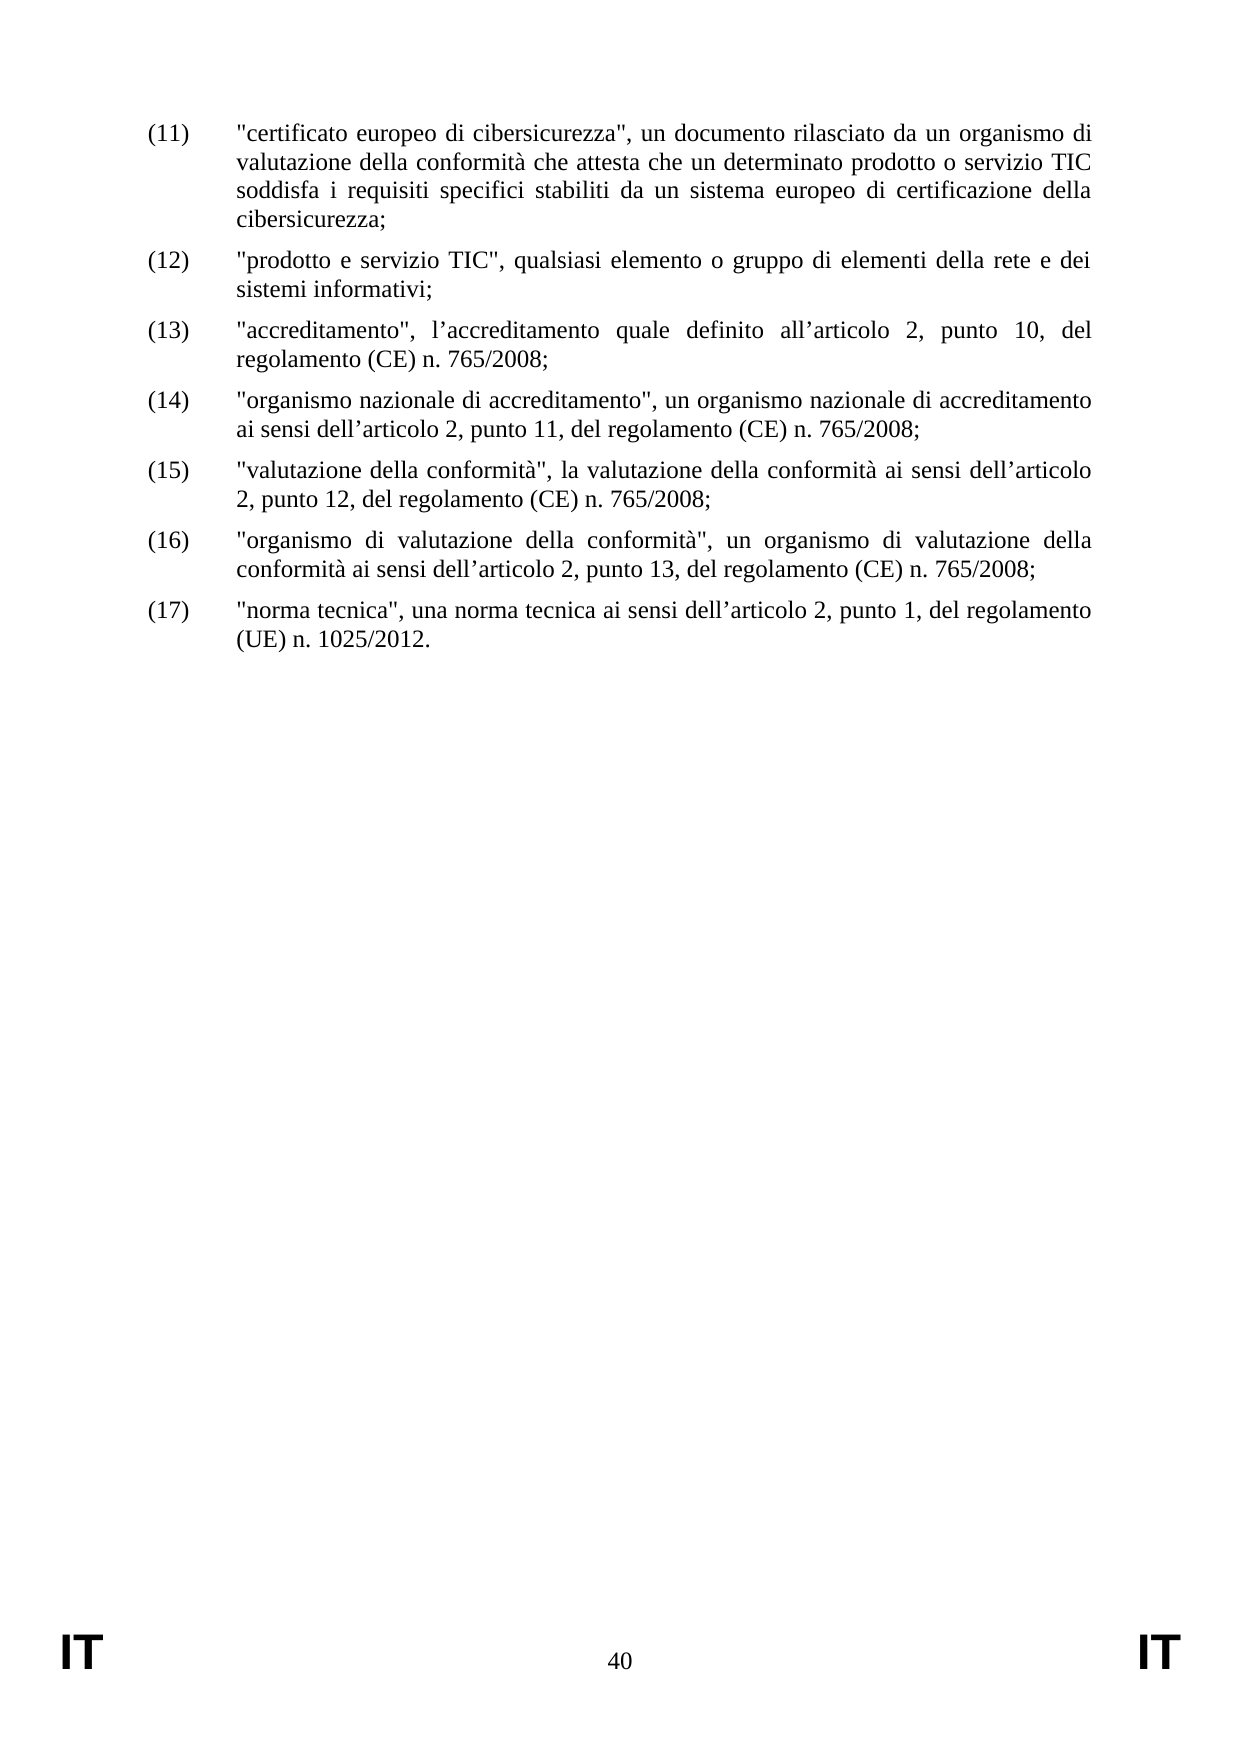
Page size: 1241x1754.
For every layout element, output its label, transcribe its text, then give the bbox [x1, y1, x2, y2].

list "accreditamento", l’accreditamento quale definito all’articolo 2, punto 10, del regolamento (CE) n. 765/2008; [148, 316, 1093, 373]
list "certificato europeo di cibersicurezza", un documento rilasciato da un organismo di valutazione della conformità che attesta che un determinato prodotto o servizio TIC soddisfa i requisiti specifici stabiliti da un sistema europeo di certificazione della cibersicurezza; [148, 118, 1093, 233]
list "norma tecnica", una norma tecnica ai sensi dell’articolo 2, punto 1, del regolamento (UE) n. 1025/2012. [148, 596, 1093, 653]
list "organismo nazionale di accreditamento", un organismo nazionale di accreditamento ai sensi dell’articolo 2, punto 11, del regolamento (CE) n. 765/2008; [148, 386, 1093, 443]
list "prodotto e servizio TIC", qualsiasi elemento o gruppo di elementi della rete e dei sistemi informativi; [148, 246, 1093, 303]
list "valutazione della conformità", la valutazione della conformità ai sensi dell’articolo 2, punto 12, del regolamento (CE) n. 765/2008; [148, 456, 1093, 513]
list "organismo di valutazione della conformità", un organismo di valutazione della conformità ai sensi dell’articolo 2, punto 13, del regolamento (CE) n. 765/2008; [148, 526, 1093, 583]
